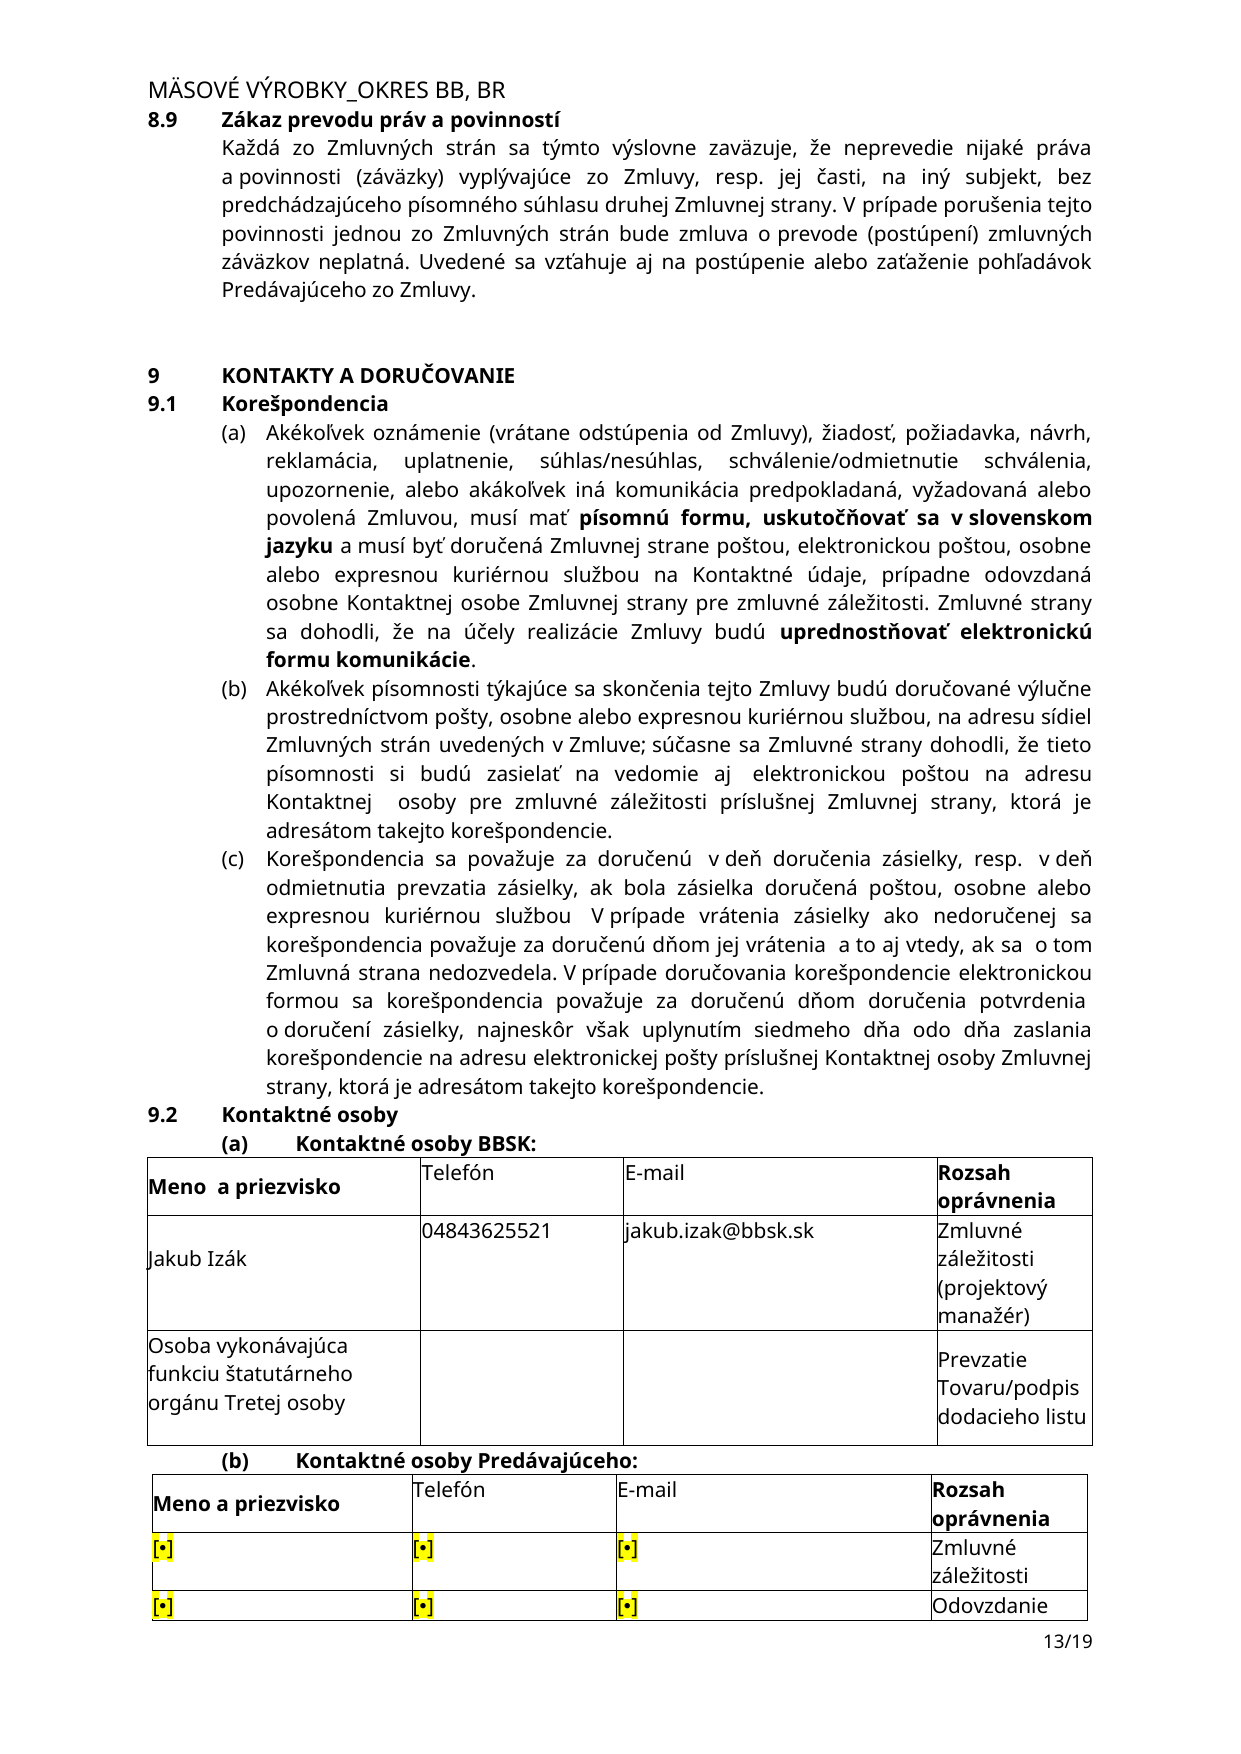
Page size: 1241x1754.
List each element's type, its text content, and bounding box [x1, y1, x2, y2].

table_header E-mail [617, 1475, 931, 1532]
table_cell [] [413, 1591, 616, 1620]
text 9 kontakty a doručovanie [148, 361, 1093, 389]
table_cell [] [413, 1533, 616, 1590]
table_cell [] [617, 1591, 931, 1620]
table_header Telefón [421, 1158, 623, 1215]
text (b) Akékoľvek písomnosti týkajúce sa skončenia tejto Zmluvy budú doručované výlučne prostredníctvom pošty, osobne alebo expresnou kuriérnou službou, na adresu sídiel Zmluvných strán uvedených v Zmluve; súčasne sa Zmluvné strany dohodli, že tieto písomnosti si budú zasielať na vedomie aj elektronickou poštou na adresu Kontaktnej osoby pre zmluvné záležitosti príslušnej Zmluvnej strany, ktorá je adresátom takejto korešpondencie. [221, 674, 1093, 844]
table_cell [421, 1331, 623, 1445]
table_cell Osoba vykonávajúca funkciu štatutárneho orgánu Tretej osoby [148, 1331, 420, 1445]
table_cell 04843625521 [421, 1216, 623, 1330]
table_cell Jakub Izák [148, 1216, 420, 1330]
table_header Meno a priezvisko [153, 1475, 412, 1532]
text 9.1 Korešpondencia [148, 389, 1093, 418]
text (a) Akékoľvek oznámenie (vrátane odstúpenia od Zmluvy), žiadosť, požiadavka, návrh, reklamácia, uplatnenie, súhlas/nesúhlas, schválenie/odmietnutie schválenia, upozornenie, alebo akákoľvek iná komunikácia predpokladaná, vyžadovaná alebo povolená Zmluvou, musí mať písomnú formu, uskutočňovať sa v slovenskom jazyku a musí byť doručená Zmluvnej strane poštou, elektronickou poštou, osobne alebo expresnou kuriérnou službou na Kontaktné údaje, prípadne odovzdaná osobne Kontaktnej osobe Zmluvnej strany pre zmluvné záležitosti. Zmluvné strany sa dohodli, že na účely realizácie Zmluvy budú uprednostňovať elektronickú formu komunikácie. [221, 418, 1093, 674]
text 9.2 Kontaktné osoby [148, 1100, 1093, 1129]
table_cell [] [153, 1591, 412, 1620]
table_cell Zmluvné záležitosti (projektový manažér) [938, 1216, 1092, 1330]
table_header Rozsah oprávnenia [932, 1475, 1087, 1532]
text (c) Korešpondencia sa považuje za doručenú v deň doručenia zásielky, resp. v deň odmietnutia prevzatia zásielky, ak bola zásielka doručená poštou, osobne alebo expresnou kuriérnou službou V prípade vrátenia zásielky ako nedoručenej sa korešpondencia považuje za doručenú dňom jej vrátenia a to aj vtedy, ak sa o tom Zmluvná strana nedozvedela. V prípade doručovania korešpondencie elektronickou formou sa korešpondencia považuje za doručenú dňom doručenia potvrdenia o doručení zásielky, najneskôr však uplynutím siedmeho dňa odo dňa zaslania korešpondencie na adresu elektronickej pošty príslušnej Kontaktnej osoby Zmluvnej strany, ktorá je adresátom takejto korešpondencie. [221, 844, 1093, 1100]
table_cell [] [153, 1533, 412, 1590]
text (a) Kontaktné osoby BBSK: [221, 1129, 1093, 1157]
table_header Telefón [413, 1475, 616, 1532]
text 8.9 Zákaz prevodu práv a povinností [148, 105, 1093, 133]
text Každá zo Zmluvných strán sa týmto výslovne zaväzuje, že neprevedie nijaké práva a povinnosti (záväzky) vyplývajúce zo Zmluvy, resp. jej časti, na iný subjekt, bez predchádzajúceho písomného súhlasu druhej Zmluvnej strany. V prípade porušenia tejto povinnosti jednou zo Zmluvných strán bude zmluva o prevode (postúpení) zmluvných záväzkov neplatná. Uvedené sa vzťahuje aj na postúpenie alebo zaťaženie pohľadávok Predávajúceho zo Zmluvy. [221, 133, 1093, 304]
table_cell [624, 1331, 937, 1445]
table_cell [] [617, 1533, 931, 1590]
table_header Rozsah oprávnenia [938, 1158, 1092, 1215]
table_cell jakub.izak@bbsk.sk [624, 1216, 937, 1330]
table_header Meno a priezvisko [148, 1158, 420, 1215]
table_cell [932, 1591, 1087, 1620]
table_header E-mail [624, 1158, 937, 1215]
text (b) Kontaktné osoby Predávajúceho: [221, 1446, 1093, 1474]
table_cell Zmluvné záležitosti [932, 1533, 1087, 1590]
table_cell Prevzatie Tovaru/podpis dodacieho listu [938, 1331, 1092, 1445]
